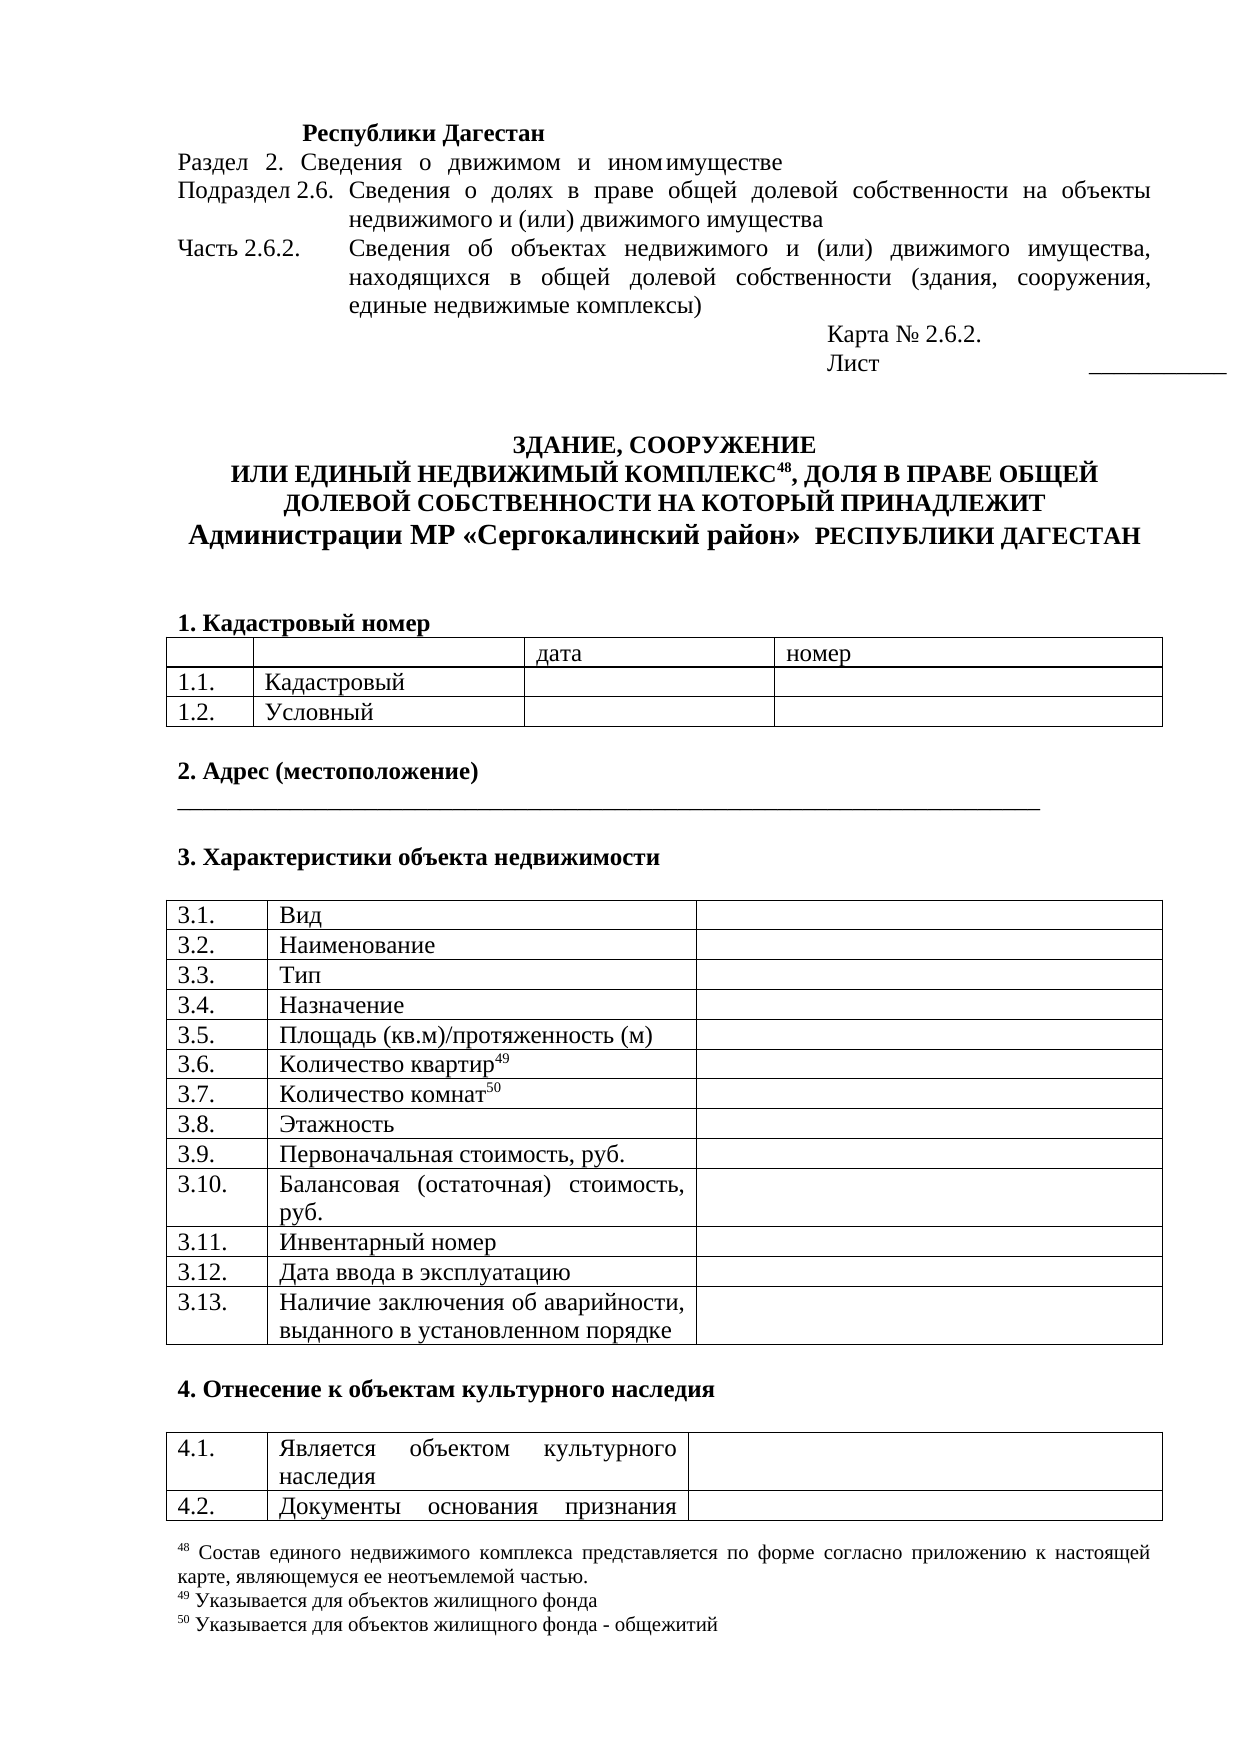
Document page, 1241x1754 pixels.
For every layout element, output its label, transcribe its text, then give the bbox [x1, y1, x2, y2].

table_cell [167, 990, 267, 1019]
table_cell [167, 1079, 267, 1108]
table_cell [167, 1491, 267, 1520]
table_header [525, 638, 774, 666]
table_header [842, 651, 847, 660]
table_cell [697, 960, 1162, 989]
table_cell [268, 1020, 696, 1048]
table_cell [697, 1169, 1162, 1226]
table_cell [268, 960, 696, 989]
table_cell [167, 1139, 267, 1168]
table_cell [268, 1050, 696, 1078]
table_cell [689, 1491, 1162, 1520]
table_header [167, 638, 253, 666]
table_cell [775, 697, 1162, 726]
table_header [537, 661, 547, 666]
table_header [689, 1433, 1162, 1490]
text _____________________________________________________________________ [177, 784, 1152, 813]
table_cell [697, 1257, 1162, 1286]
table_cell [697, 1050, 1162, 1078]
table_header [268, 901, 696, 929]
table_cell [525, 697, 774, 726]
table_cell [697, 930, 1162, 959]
text Республики Дагестан [177, 118, 1152, 147]
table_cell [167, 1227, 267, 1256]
text 3. Характеристики объекта недвижимости [177, 842, 1152, 871]
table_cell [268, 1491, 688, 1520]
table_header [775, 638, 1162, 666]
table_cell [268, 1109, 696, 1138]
text ЗДАНИЕ, СООРУЖЕНИЕ [177, 431, 1152, 459]
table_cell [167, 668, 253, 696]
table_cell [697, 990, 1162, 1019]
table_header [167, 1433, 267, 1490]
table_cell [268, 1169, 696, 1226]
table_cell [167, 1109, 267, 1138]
text Раздел 2. Сведения о движимом и ином имуществе [177, 147, 1152, 176]
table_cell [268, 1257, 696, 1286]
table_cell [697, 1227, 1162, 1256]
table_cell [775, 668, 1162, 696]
text Подраздел 2.6. Сведения о долях в праве общей долевой собственности на объекты недвижимого и (или) движимого имущества [177, 176, 1152, 233]
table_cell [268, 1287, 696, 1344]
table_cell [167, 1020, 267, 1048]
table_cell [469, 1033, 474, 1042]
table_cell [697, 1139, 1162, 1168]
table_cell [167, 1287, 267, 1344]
text 4. Отнесение к объектам культурного наследия [177, 1374, 1152, 1403]
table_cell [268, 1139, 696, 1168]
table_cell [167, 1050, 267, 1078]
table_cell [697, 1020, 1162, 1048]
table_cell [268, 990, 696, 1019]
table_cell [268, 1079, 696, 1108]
text 1. Кадастровый номер [177, 608, 1152, 637]
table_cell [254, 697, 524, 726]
text Часть 2.6.2. Сведения об объектах недвижимого и (или) движимого имущества, находящихся в общей долевой собственности (здания, сооружения, единые недвижимые комплексы) [177, 233, 1152, 319]
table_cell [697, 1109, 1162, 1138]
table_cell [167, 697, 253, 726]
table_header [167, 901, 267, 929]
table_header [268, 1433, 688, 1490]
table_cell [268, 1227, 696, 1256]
text ИЛИ ЕДИНЫЙ НЕДВИЖИМЫЙ КОМПЛЕКС, ДОЛЯ В ПРАВЕ ОБЩЕЙ ДОЛЕВОЙ СОБСТВЕННОСТИ НА КОТОРЫЙ ПРИНАДЛЕЖИТ Администрации МР «Сергокалинский район» РЕСПУБЛИКИ ДАГЕСТАН [177, 459, 1152, 550]
text Лист ___________ [827, 348, 1152, 377]
text Карта № 2.6.2. [827, 319, 1152, 348]
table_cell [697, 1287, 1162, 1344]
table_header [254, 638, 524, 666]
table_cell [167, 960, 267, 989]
text 2. Адрес (местоположение) [177, 756, 1152, 784]
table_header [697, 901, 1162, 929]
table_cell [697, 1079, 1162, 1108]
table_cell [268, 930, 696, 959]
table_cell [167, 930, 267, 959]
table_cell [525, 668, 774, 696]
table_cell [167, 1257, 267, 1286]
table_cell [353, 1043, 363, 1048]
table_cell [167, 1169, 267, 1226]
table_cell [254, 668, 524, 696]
